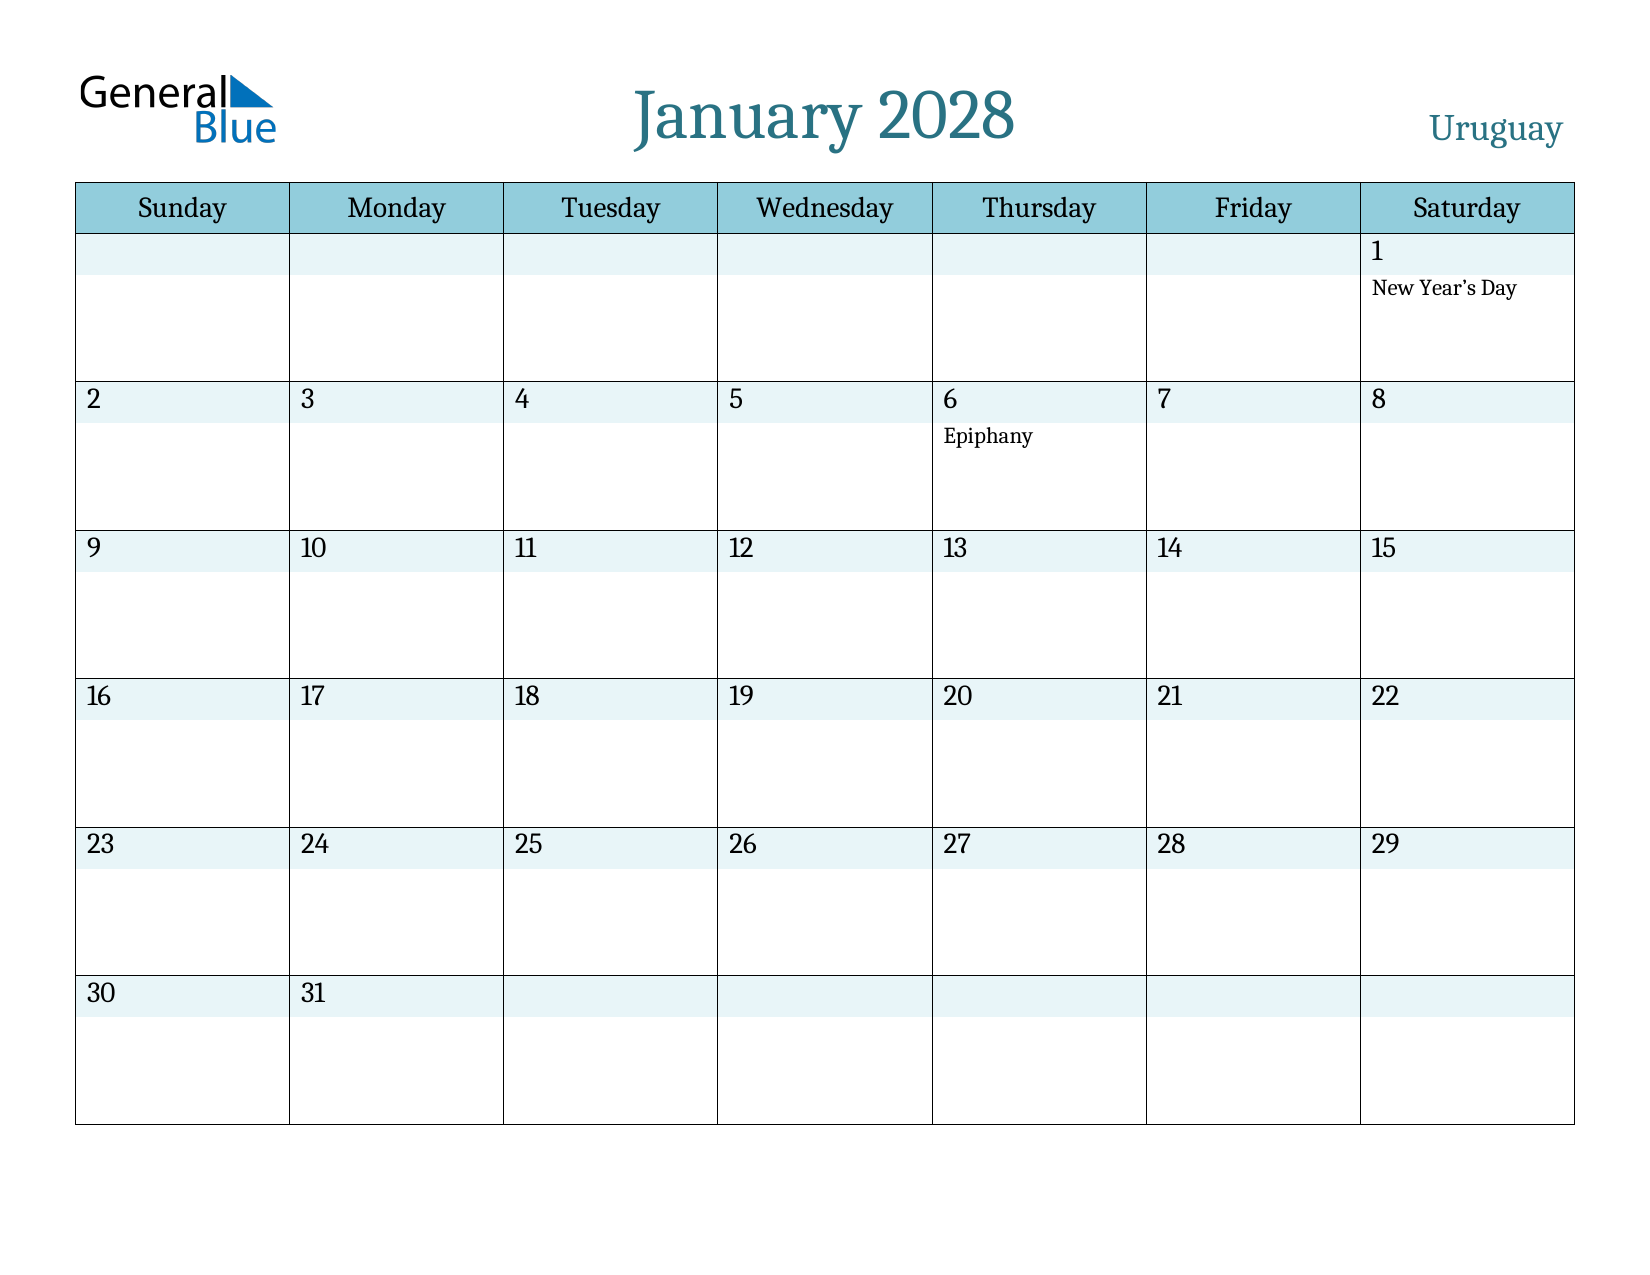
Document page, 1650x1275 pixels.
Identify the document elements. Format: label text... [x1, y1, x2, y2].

table_cell [76, 1017, 289, 1123]
table_cell [290, 572, 503, 678]
table_cell 31 [290, 976, 503, 1017]
table_cell [1361, 423, 1574, 530]
table_cell 1 [1361, 234, 1574, 275]
table_cell [718, 976, 932, 1017]
table_cell [504, 720, 717, 827]
table_cell [290, 720, 503, 827]
table_cell 26 [718, 828, 932, 869]
table_cell 12 [718, 531, 932, 572]
table_cell 29 [1361, 828, 1574, 869]
table_header January 2028 [504, 75, 1146, 182]
table_cell 7 [1147, 382, 1360, 423]
table_cell Sunday [76, 183, 289, 233]
picture [80, 75, 276, 143]
table_cell New Year’s Day [1361, 275, 1574, 381]
table_cell [504, 572, 717, 678]
table_cell [76, 234, 289, 275]
table_cell 13 [933, 531, 1146, 572]
table_cell 22 [1361, 679, 1574, 720]
table_cell [504, 976, 717, 1017]
table_cell [718, 720, 932, 827]
table_cell [76, 720, 289, 827]
table_header Uruguay [1146, 75, 1574, 182]
table_cell Epiphany [933, 423, 1146, 530]
table_cell 16 [76, 679, 289, 720]
table_cell 23 [76, 828, 289, 869]
table_cell [1361, 572, 1574, 678]
table_cell [933, 234, 1146, 275]
table_cell [290, 869, 503, 975]
table_cell 11 [504, 531, 717, 572]
table_cell [933, 1017, 1146, 1123]
table_cell [1147, 869, 1360, 975]
table_cell 14 [1147, 531, 1360, 572]
table_cell [718, 869, 932, 975]
table_cell [290, 423, 503, 530]
table_cell [76, 869, 289, 975]
table_cell [933, 720, 1146, 827]
table_cell 6 [933, 382, 1146, 423]
table_cell Wednesday [718, 183, 932, 233]
table_cell Thursday [933, 183, 1146, 233]
table_cell 9 [76, 531, 289, 572]
table_cell 19 [718, 679, 932, 720]
table_header [76, 75, 503, 182]
table_cell 10 [290, 531, 503, 572]
table_cell [1147, 275, 1360, 381]
table_cell [933, 869, 1146, 975]
table_cell Friday [1147, 183, 1360, 233]
table_cell 8 [1361, 382, 1574, 423]
table_cell [1361, 869, 1574, 975]
table_cell [933, 572, 1146, 678]
table_cell [290, 275, 503, 381]
table_cell [504, 234, 717, 275]
table_cell [76, 275, 289, 381]
table_cell [933, 275, 1146, 381]
table_cell [504, 423, 717, 530]
table_cell Monday [290, 183, 503, 233]
table_cell 27 [933, 828, 1146, 869]
table_cell [1147, 976, 1360, 1017]
table_cell 18 [504, 679, 717, 720]
table_cell [504, 1017, 717, 1123]
table_cell [1147, 1017, 1360, 1123]
table_cell 2 [76, 382, 289, 423]
table_cell [933, 976, 1146, 1017]
table_cell Tuesday [504, 183, 717, 233]
table_cell [290, 1017, 503, 1123]
table_cell 4 [504, 382, 717, 423]
table_cell [718, 275, 932, 381]
table_cell [290, 234, 503, 275]
table_cell [718, 572, 932, 678]
table_cell [718, 234, 932, 275]
table_cell 28 [1147, 828, 1360, 869]
table_cell [504, 275, 717, 381]
table_cell 21 [1147, 679, 1360, 720]
table_cell [1147, 572, 1360, 678]
table_cell 17 [290, 679, 503, 720]
table_cell [504, 869, 717, 975]
table_cell [1361, 976, 1574, 1017]
table_cell [1147, 720, 1360, 827]
table_cell [1361, 1017, 1574, 1123]
table_cell [1361, 720, 1574, 827]
table_cell 5 [718, 382, 932, 423]
table_cell [76, 423, 289, 530]
table_cell 24 [290, 828, 503, 869]
table_cell [1147, 423, 1360, 530]
table_cell 25 [504, 828, 717, 869]
table_cell 30 [76, 976, 289, 1017]
table_cell 15 [1361, 531, 1574, 572]
table_cell Saturday [1361, 183, 1574, 233]
table_cell [718, 423, 932, 530]
table_cell [718, 1017, 932, 1123]
table_cell 3 [290, 382, 503, 423]
table_cell 20 [933, 679, 1146, 720]
table_cell [76, 572, 289, 678]
table_cell [1147, 234, 1360, 275]
